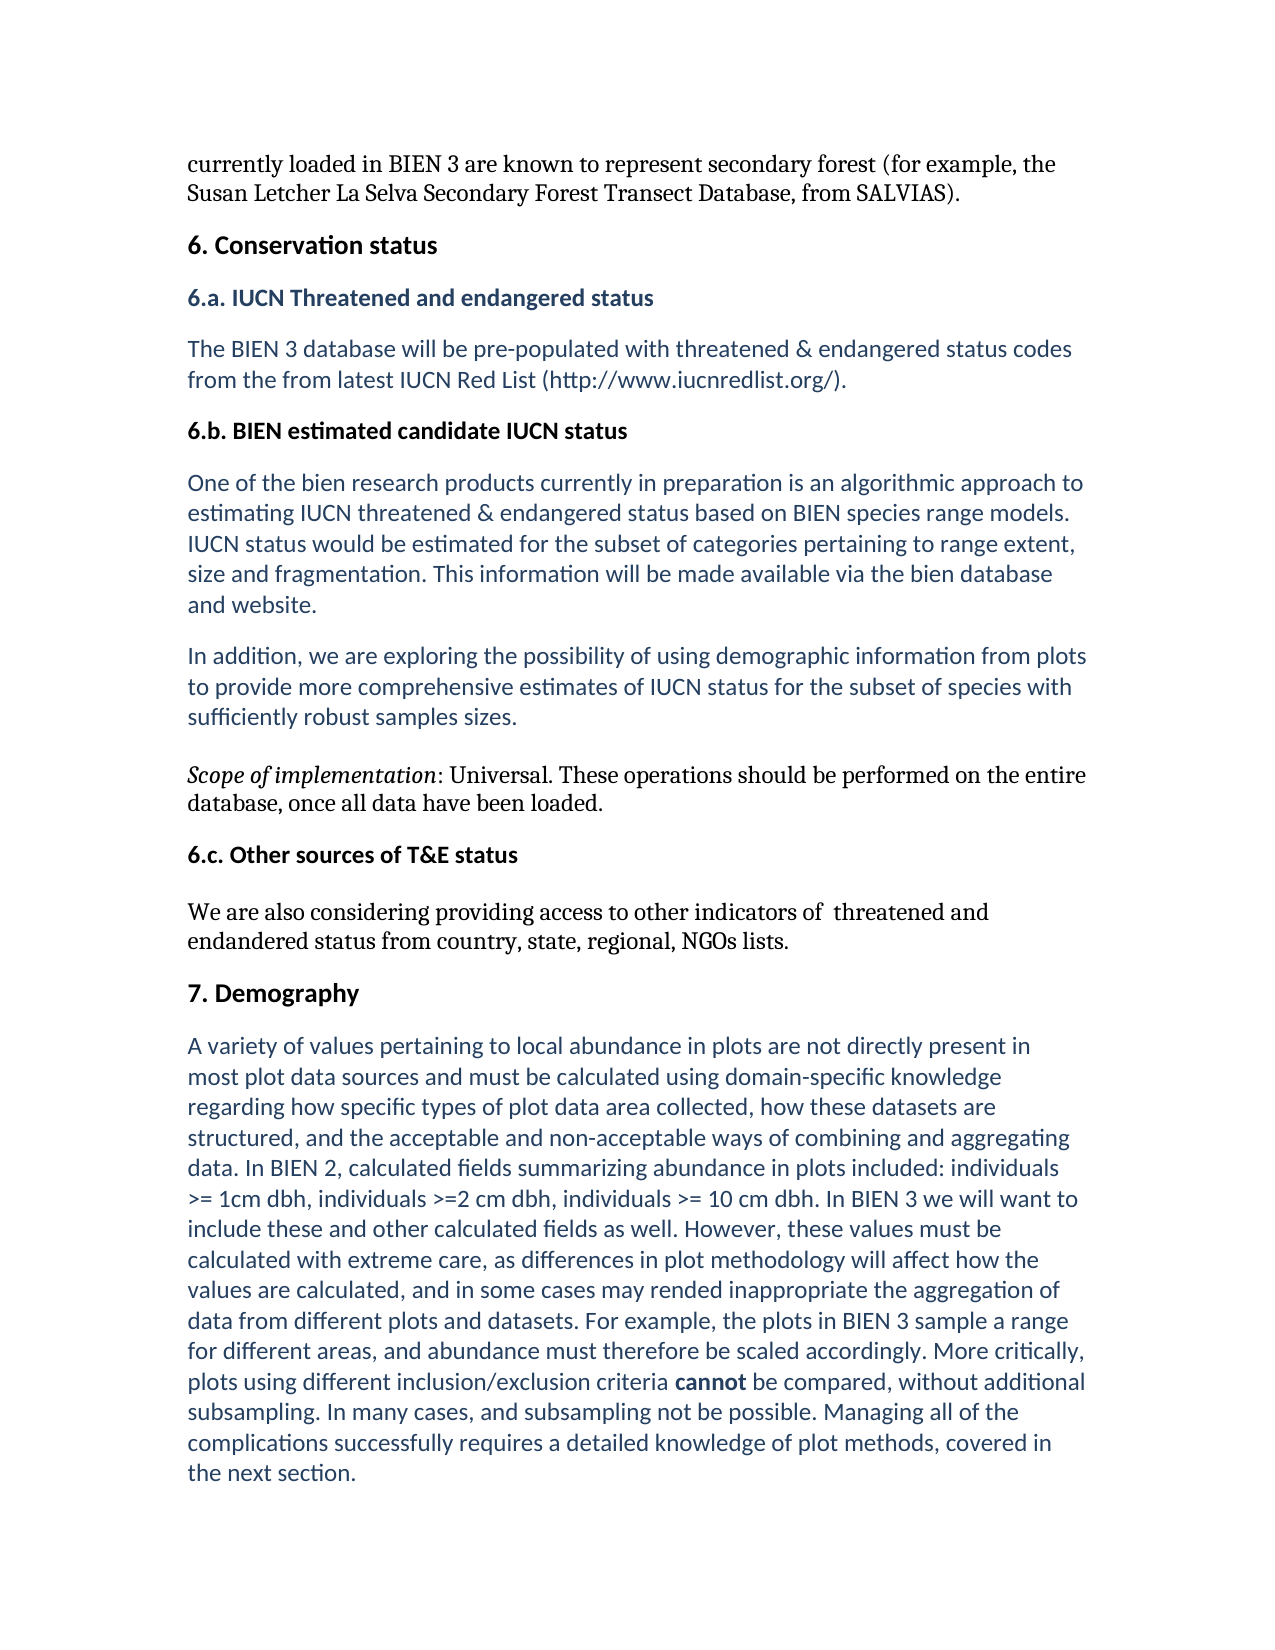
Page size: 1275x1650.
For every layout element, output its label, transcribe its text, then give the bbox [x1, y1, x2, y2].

text Scope of implementation: Universal. These operations should be performed on the entire database, once all data have been loaded. [187, 761, 1087, 818]
subtitle 7. Demography [187, 976, 1087, 1009]
subtitle In addition, we are exploring the possibility of using demographic information from plots to provide more comprehensive estimates of IUCN status for the subset of species with sufficiently robust samples sizes. [187, 640, 1087, 732]
text We are also considering providing access to other indicators of threatened and endandered status from country, state, regional, NGOs lists. [187, 898, 1087, 956]
subtitle The BIEN 3 database will be pre-populated with threatened & endangered status codes from the from latest IUCN Red List (http://www.iucnredlist.org/). [187, 333, 1087, 394]
subtitle 6. Conservation status [187, 228, 1087, 261]
subtitle A variety of values pertaining to local abundance in plots are not directly present in most plot data sources and must be calculated using domain-specific knowledge regarding how specific types of plot data area collected, how these datasets are structured, and the acceptable and non-acceptable ways of combining and aggregating data. In BIEN 2, calculated fields summarizing abundance in plots included: individuals >= 1cm dbh, individuals >=2 cm dbh, individuals >= 10 cm dbh. In BIEN 3 we will want to include these and other calculated fields as well. However, these values must be calculated with extreme care, as differences in plot methodology will affect how the values are calculated, and in some cases may rended inappropriate the aggregation of data from different plots and datasets. For example, the plots in BIEN 3 sample a range for different areas, and abundance must therefore be scaled accordingly. More critically, plots using different inclusion/exclusion criteria cannot be compared, without additional subsampling. In many cases, and subsampling not be possible. Managing all of the complications successfully requires a detailed knowledge of plot methods, covered in the next section. [187, 1030, 1087, 1488]
subtitle 6.c. Other sources of T&E status [187, 839, 1087, 869]
subtitle One of the bien research products currently in preparation is an algorithmic approach to estimating IUCN threatened & endangered status based on BIEN species range models. IUCN status would be estimated for the subset of categories pertaining to range extent, size and fragmentation. This information will be made available via the bien database and website. [187, 467, 1087, 619]
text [187, 150, 1087, 207]
subtitle 6.a. IUCN Threatened and endangered status [187, 282, 1087, 313]
subtitle 6.b. BIEN estimated candidate IUCN status [187, 415, 1087, 446]
